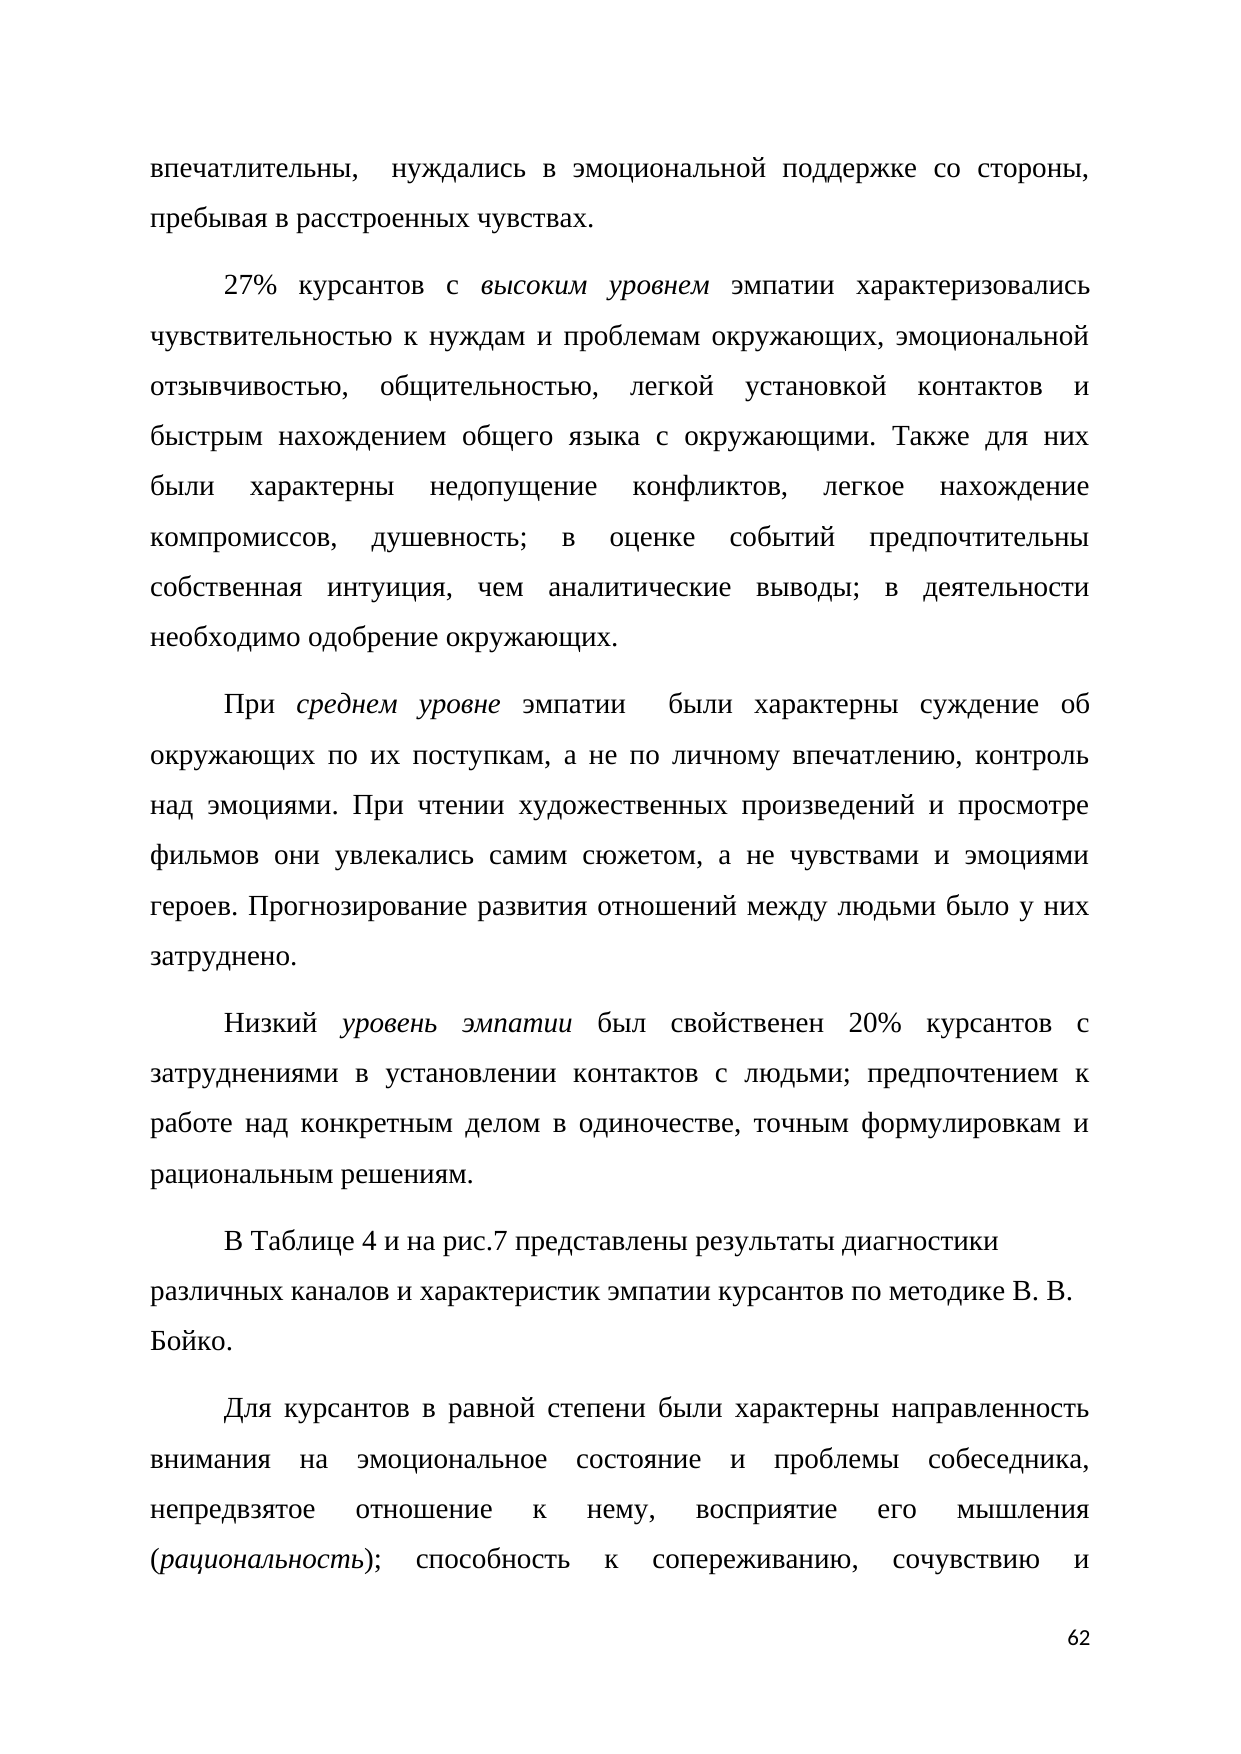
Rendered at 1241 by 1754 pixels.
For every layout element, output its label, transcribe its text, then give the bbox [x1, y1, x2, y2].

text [150, 1391, 1090, 1575]
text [150, 150, 1090, 234]
text Низкий уровень эмпатии был свойственен 20% курсантов с затруднениями в установлении контактов с людьми; предпочтением к работе над конкретным делом в одиночестве, точным формулировкам и рациональным решениям. [150, 1005, 1090, 1189]
text 27% курсантов с высоким уровнем эмпатии характеризовались чувствительностью к нуждам и проблемам окружающих, эмоциональной отзывчивостью, общительностью, легкой установкой контактов и быстрым нахождением общего языка с окружающими. Также для них были характерны недопущение конфликтов, легкое нахождение компромиссов, душевность; в оценке событий предпочтительны собственная интуиция, чем аналитические выводы; в деятельности необходимо одобрение окружающих. [150, 267, 1090, 653]
text В Таблице 4 и на рис.7 представлены результаты диагностики различных каналов и характеристик эмпатии курсантов по методике В. В. Бойко. [150, 1223, 1090, 1357]
text При среднем уровне эмпатии были характерны суждение об окружающих по их поступкам, а не по личному впечатлению, контроль над эмоциями. При чтении художественных произведений и просмотре фильмов они увлекались самим сюжетом, а не чувствами и эмоциями героев. Прогнозирование развития отношений между людьми было у них затруднено. [150, 686, 1090, 972]
